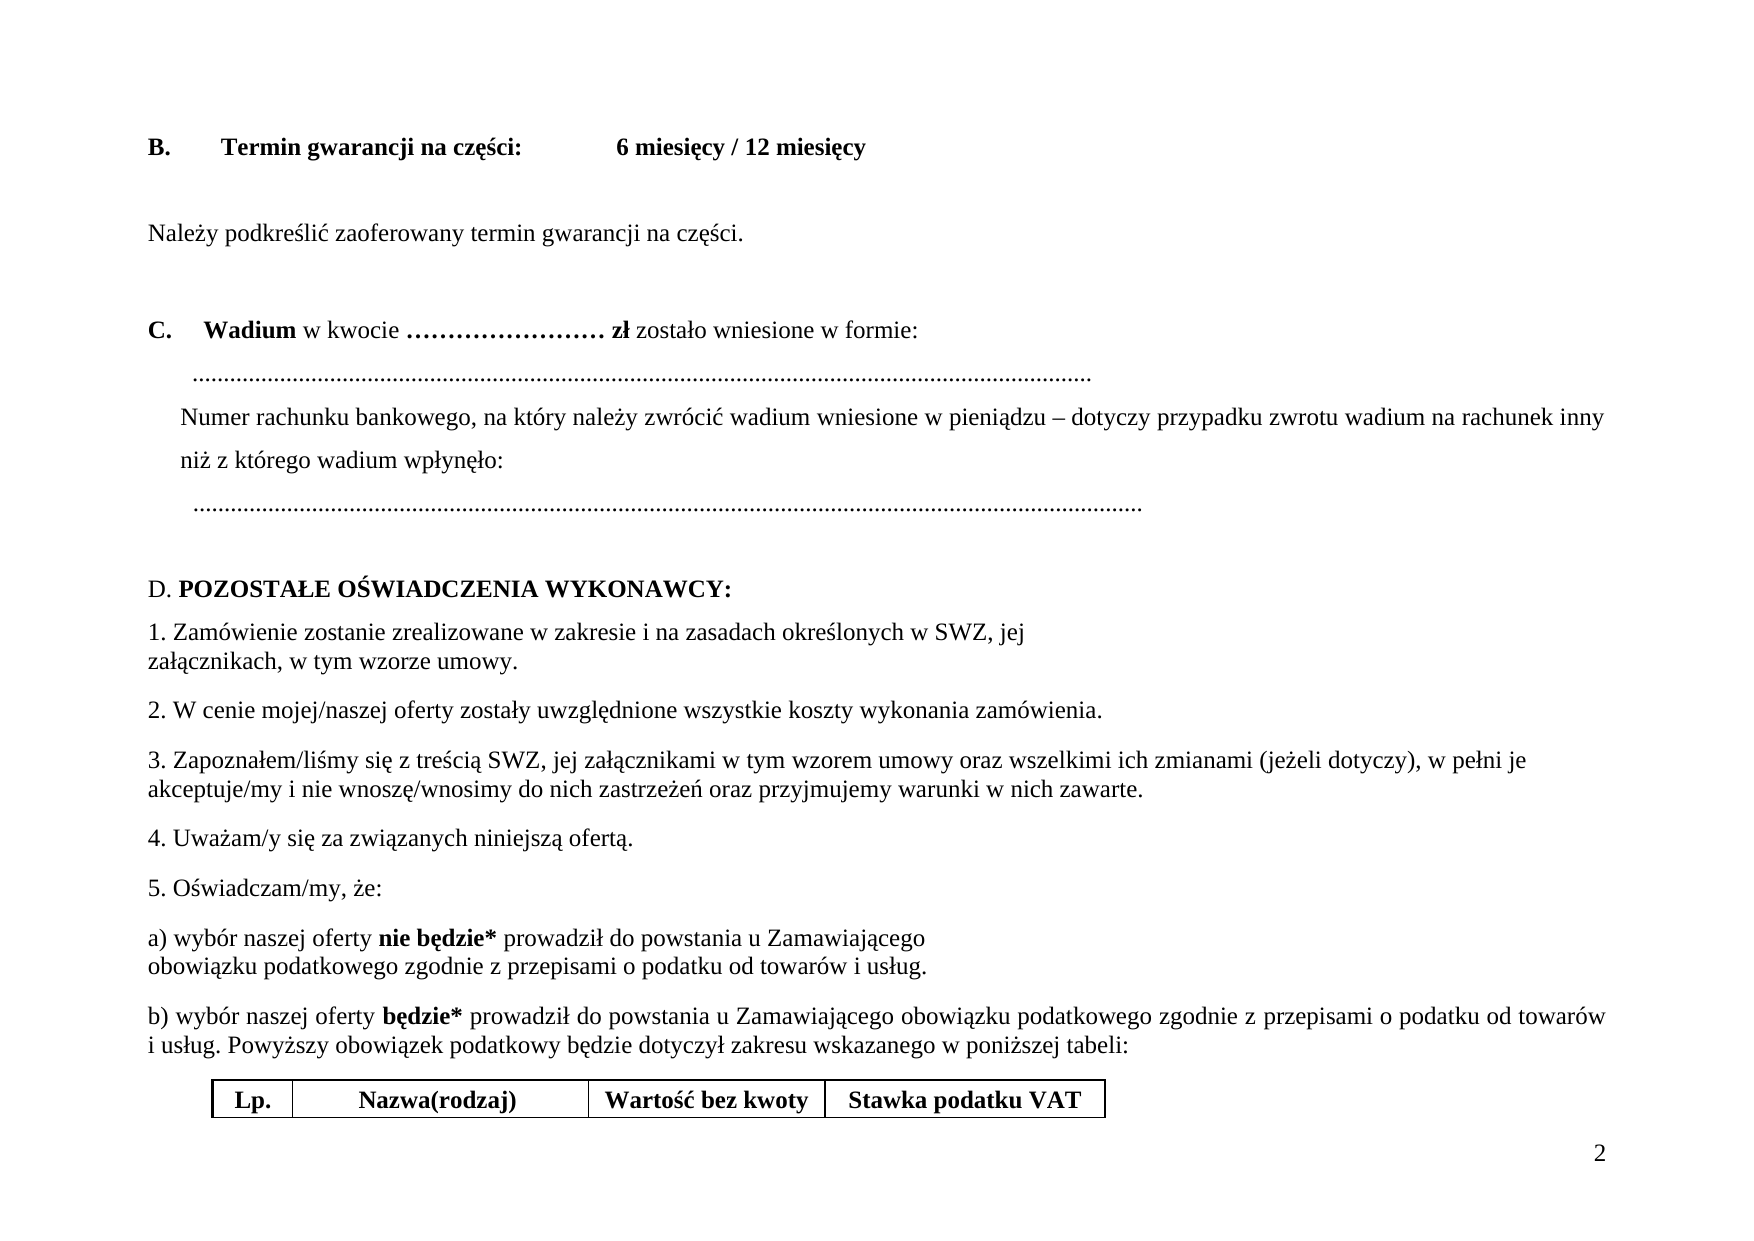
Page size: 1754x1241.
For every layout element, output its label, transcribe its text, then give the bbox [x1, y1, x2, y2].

text 2. W cenie mojej/naszej oferty zostały uwzględnione wszystkie koszty wykonania zamówienia. [148, 696, 1606, 724]
text ................................................................................................................................................ [118, 358, 1606, 387]
text 1. Zamówienie zostanie zrealizowane w zakresie i na zasadach określonych w SWZ, jej załącznikach, w tym wzorze umowy. [148, 617, 1606, 675]
text B. Termin gwarancji na części: 6 miesięcy / 12 miesięcy [148, 132, 1606, 161]
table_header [826, 1081, 1104, 1117]
text 5. Oświadczam/my, że: [148, 873, 1606, 902]
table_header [589, 1081, 824, 1117]
text b) wybór naszej oferty będzie* prowadził do powstania u Zamawiającego obowiązku podatkowego zgodnie z przepisami o podatku od towarów i usług. Powyższy obowiązek podatkowy będzie dotyczył zakresu wskazanego w poniższej tabeli: [148, 1001, 1606, 1058]
text C. Wadium w kwocie …………………… zł zostało wniesione w formie: [148, 315, 1606, 344]
text D. POZOSTAŁE OŚWIADCZENIA WYKONAWCY: [148, 574, 1606, 603]
text Należy podkreślić zaoferowany termin gwarancji na części. [148, 218, 1606, 247]
text 4. Uważam/y się za związanych niniejszą ofertą. [148, 823, 1606, 852]
text 3. Zapoznałem/liśmy się z treścią SWZ, jej załącznikami w tym wzorem umowy oraz wszelkimi ich zmianami (jeżeli dotyczy), w pełni je akceptuje/my i nie wnoszę/wnosimy do nich zastrzeżeń oraz przyjmujemy warunki w nich zawarte. [148, 745, 1606, 803]
text ........................................................................................................................................................ [118, 488, 1606, 517]
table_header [293, 1081, 588, 1117]
text Numer rachunku bankowego, na który należy zwrócić wadium wniesione w pieniądzu – dotyczy przypadku zwrotu wadium na rachunek inny niż z którego wadium wpłynęło: [180, 402, 1606, 473]
text a) wybór naszej oferty nie będzie* prowadził do powstania u Zamawiającego obowiązku podatkowego zgodnie z przepisami o podatku od towarów i usług. [148, 923, 1606, 980]
table_header Lp. [214, 1081, 292, 1117]
